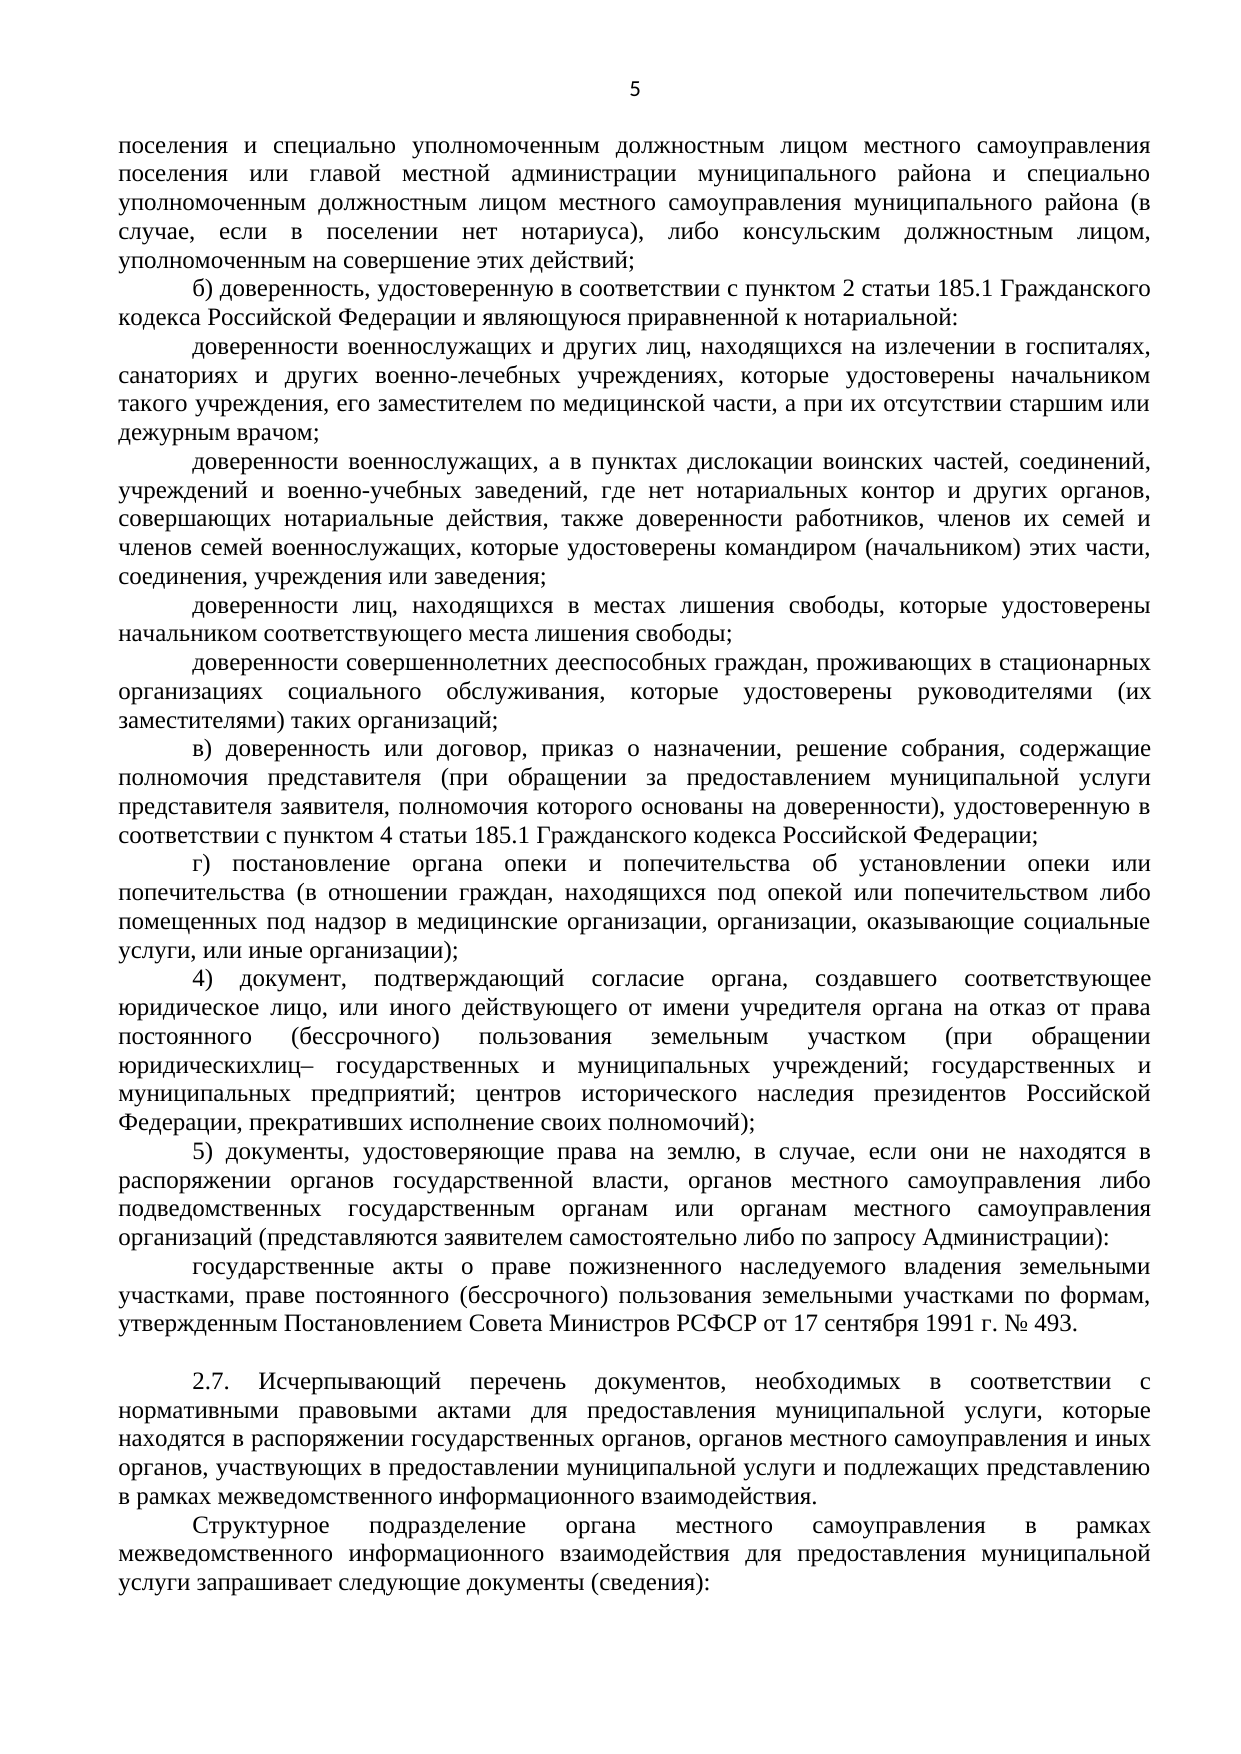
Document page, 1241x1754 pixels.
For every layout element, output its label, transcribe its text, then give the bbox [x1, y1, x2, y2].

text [118, 130, 1152, 273]
text б) доверенность, удостоверенную в соответствии с пунктом 2 статьи 185.1 Гражданского кодекса Российской Федерации и являющуюся приравненной к нотариальной: [118, 273, 1152, 331]
text в) доверенность или договор, приказ о назначении, решение собрания, содержащие полномочия представителя (при обращении за предоставлением муниципальной услуги представителя заявителя, полномочия которого основаны на доверенности), удостоверенную в соответствии с пунктом 4 статьи 185.1 Гражданского кодекса Российской Федерации; [118, 733, 1152, 848]
text 4) документ, подтверждающий согласие органа, создавшего соответствующее юридическое лицо, или иного действующего от имени учредителя органа на отказ от права постоянного (бессрочного) пользования земельным участком (при обращении юридическихлиц– государственных и муниципальных учреждений; государственных и муниципальных предприятий; центров исторического наследия президентов Российской Федерации, прекративших исполнение своих полномочий); [118, 963, 1152, 1136]
text доверенности военнослужащих и других лиц, находящихся на излечении в госпиталях, санаториях и других военно-лечебных учреждениях, которые удостоверены начальником такого учреждения, его заместителем по медицинской части, а при их отсутствии старшим или дежурным врачом; [118, 331, 1152, 446]
text г) постановление органа опеки и попечительства об установлении опеки или попечительства (в отношении граждан, находящихся под опекой или попечительством либо помещенных под надзор в медицинские организации, организации, оказывающие социальные услуги, или иные организации); [118, 848, 1152, 963]
text 5) документы, удостоверяющие права на землю, в случае, если они не находятся в распоряжении органов государственной власти, органов местного самоуправления либо подведомственных государственным органам или органам местного самоуправления организаций (представляются заявителем самостоятельно либо по запросу Администрации): [118, 1136, 1152, 1251]
text доверенности военнослужащих, а в пунктах дислокации воинских частей, соединений, учреждений и военно-учебных заведений, где нет нотариальных контор и других органов, совершающих нотариальные действия, также доверенности работников, членов их семей и членов семей военнослужащих, которые удостоверены командиром (начальником) этих части, соединения, учреждения или заведения; [118, 446, 1152, 590]
text Структурное подразделение органа местного самоуправления в рамках межведомственного информационного взаимодействия для предоставления муниципальной услуги запрашивает следующие документы (сведения): [118, 1510, 1152, 1596]
text 2.7. Исчерпывающий перечень документов, необходимых в соответствии с нормативными правовыми актами для предоставления муниципальной услуги, которые находятся в распоряжении государственных органов, органов местного самоуправления и иных органов, участвующих в предоставлении муниципальной услуги и подлежащих представлению в рамках межведомственного информационного взаимодействия. [118, 1366, 1152, 1510]
text доверенности лиц, находящихся в местах лишения свободы, которые удостоверены начальником соответствующего места лишения свободы; [118, 590, 1152, 647]
text государственные акты о праве пожизненного наследуемого владения земельными участками, праве постоянного (бессрочного) пользования земельными участками по формам, утвержденным Постановлением Совета Министров РСФСР от 17 сентября 1991 г. № 493. [118, 1251, 1152, 1337]
text доверенности совершеннолетних дееспособных граждан, проживающих в стационарных организациях социального обслуживания, которые удостоверены руководителями (их заместителями) таких организаций; [118, 647, 1152, 733]
